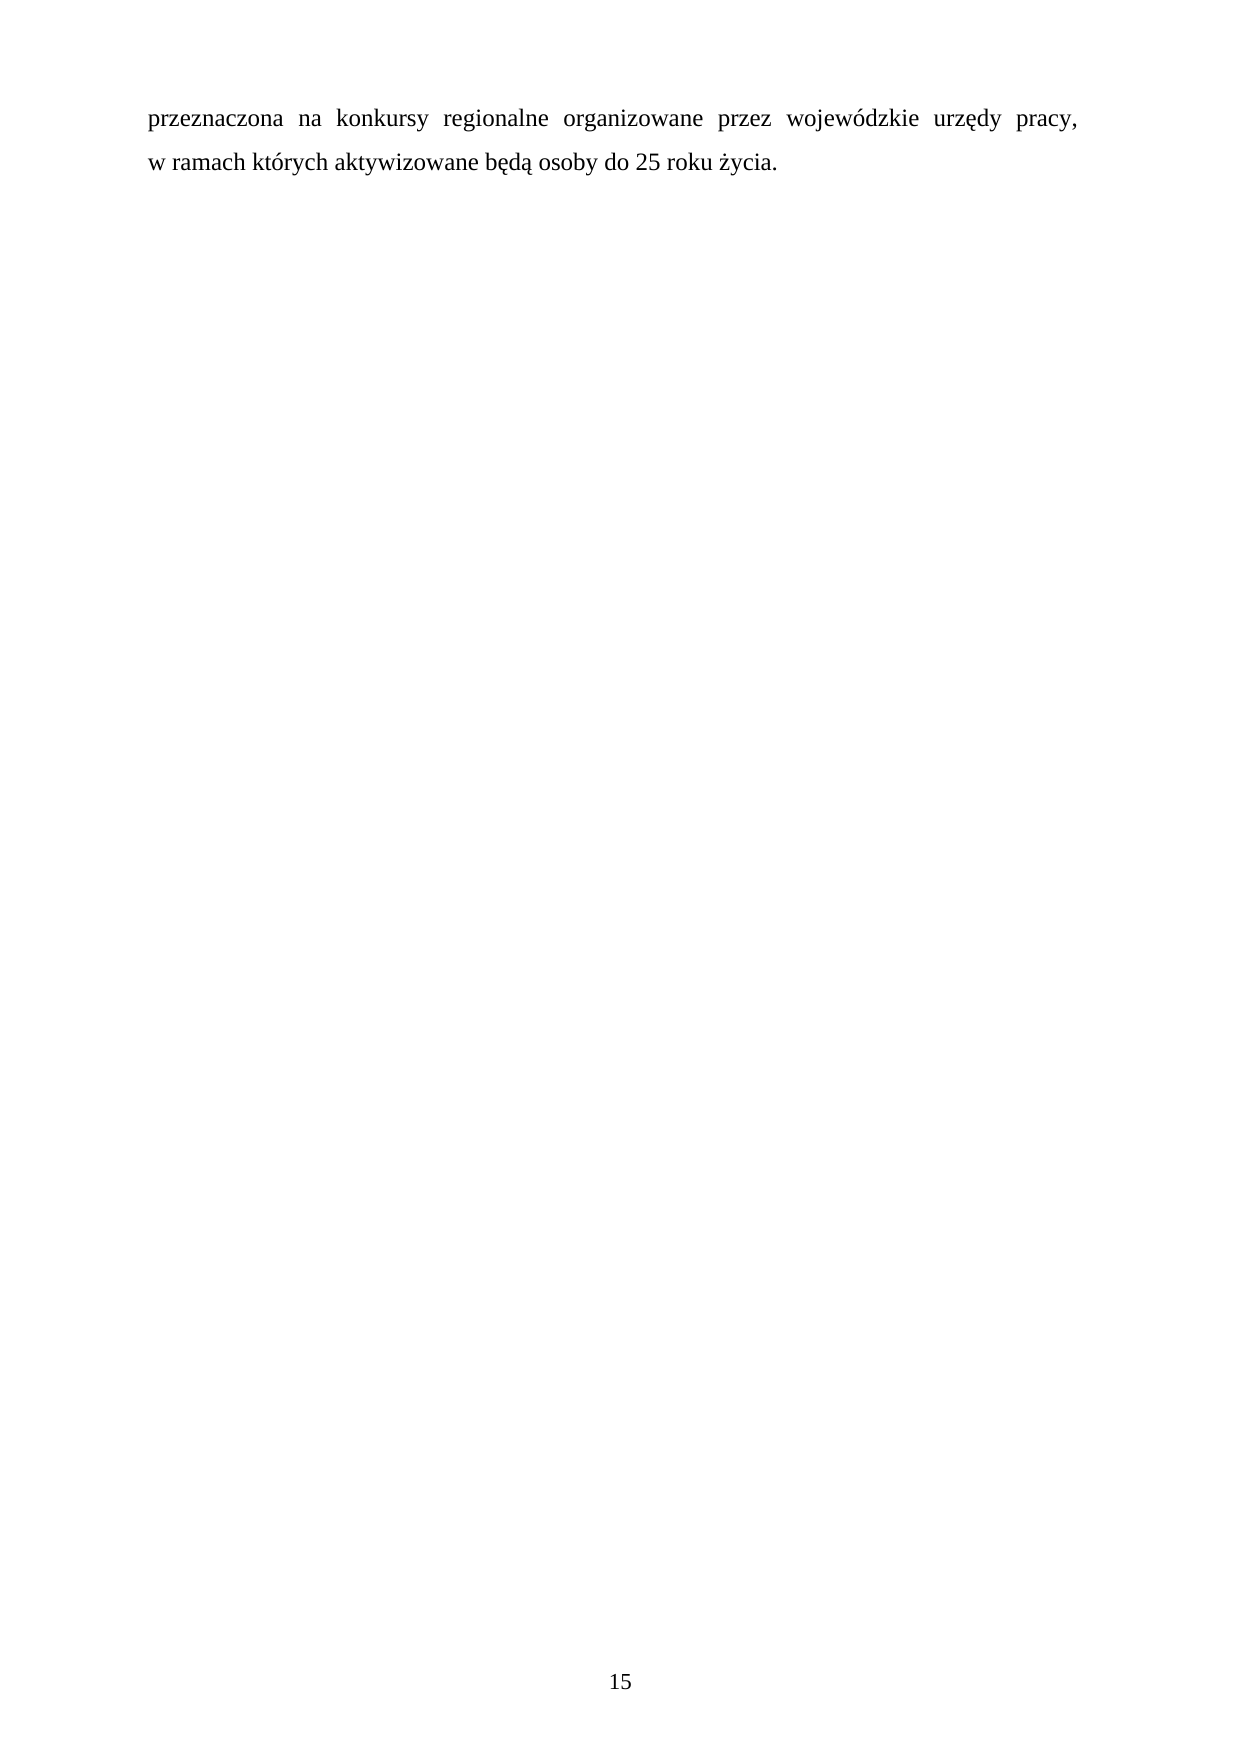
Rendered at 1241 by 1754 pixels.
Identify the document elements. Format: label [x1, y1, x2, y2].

text [148, 103, 1093, 175]
